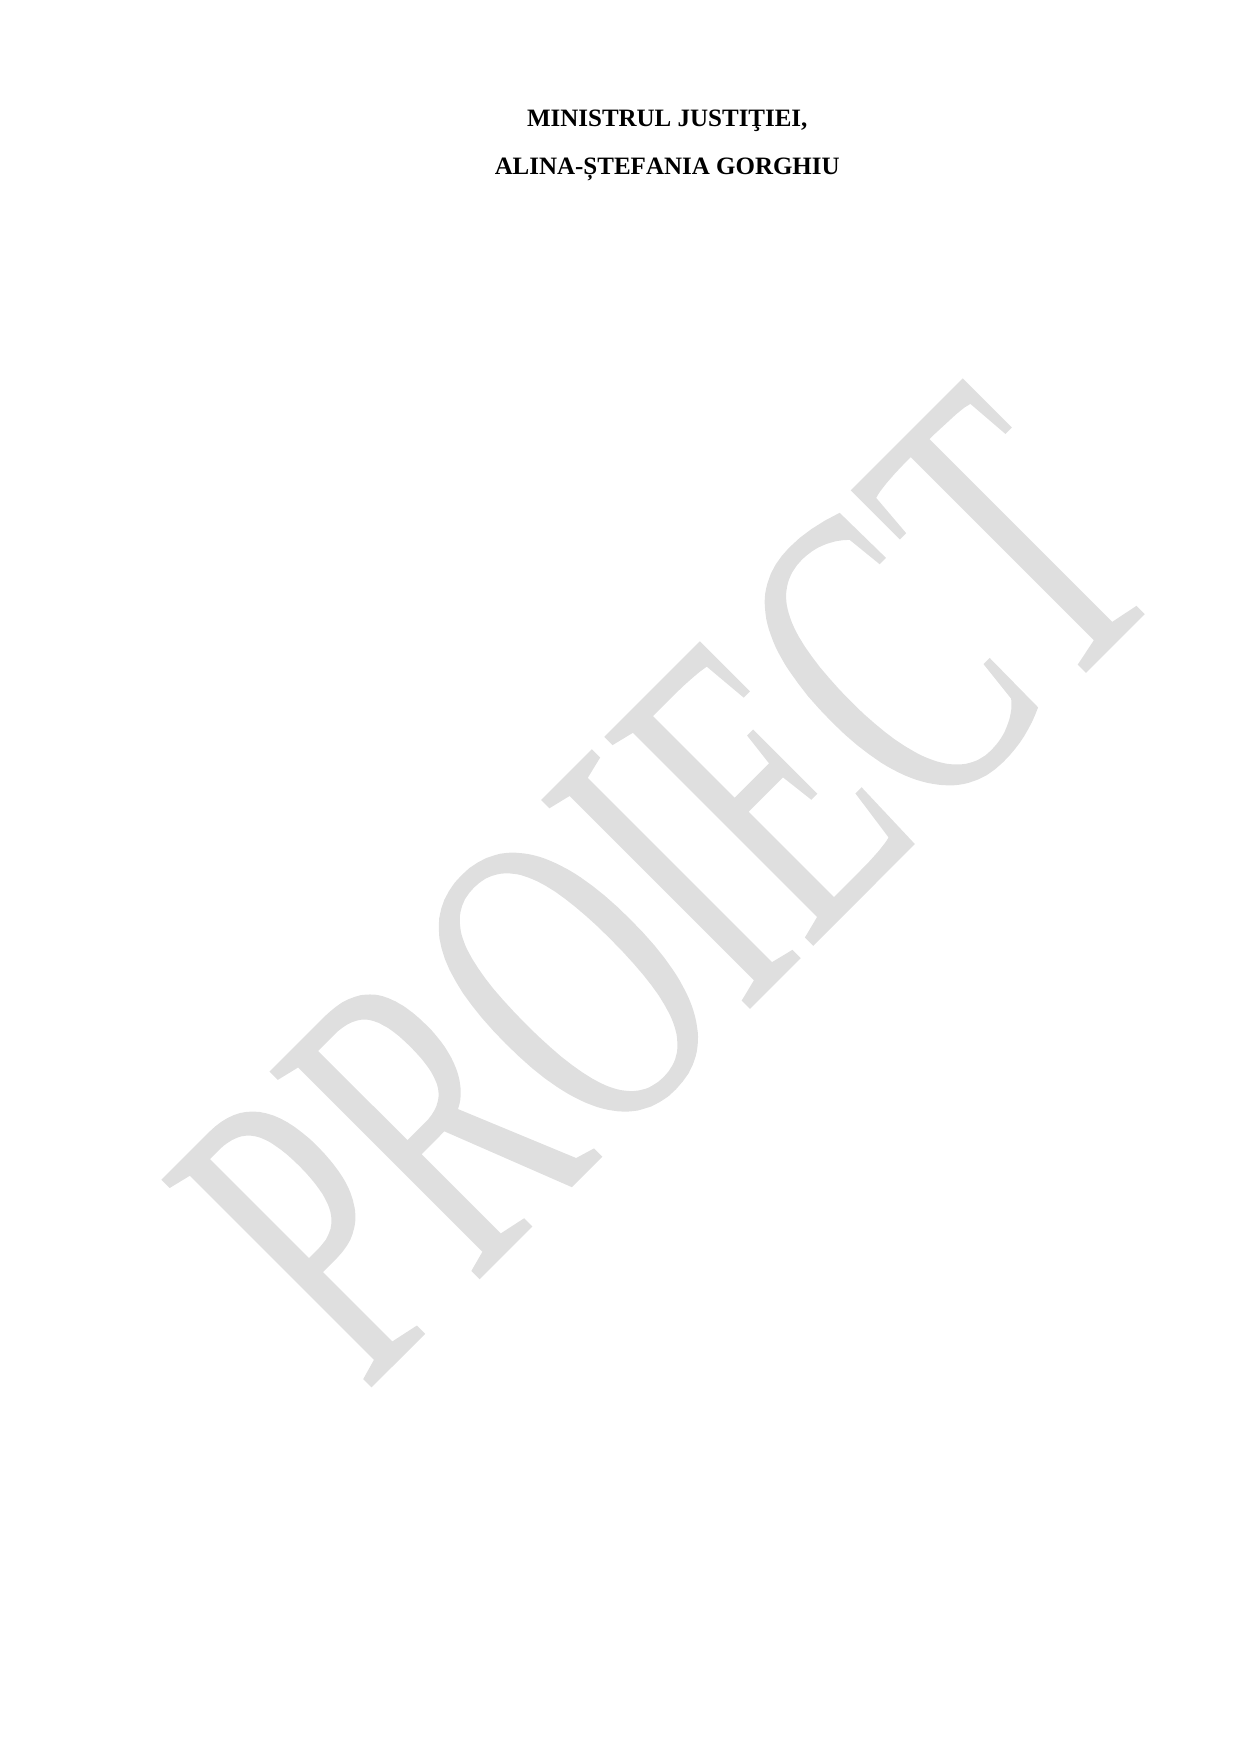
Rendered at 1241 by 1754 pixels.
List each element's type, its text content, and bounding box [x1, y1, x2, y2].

text MINISTRUL JUSTIŢIEI, [162, 103, 1172, 132]
text ALINA-ȘTEFANIA GORGHIU [162, 151, 1172, 180]
